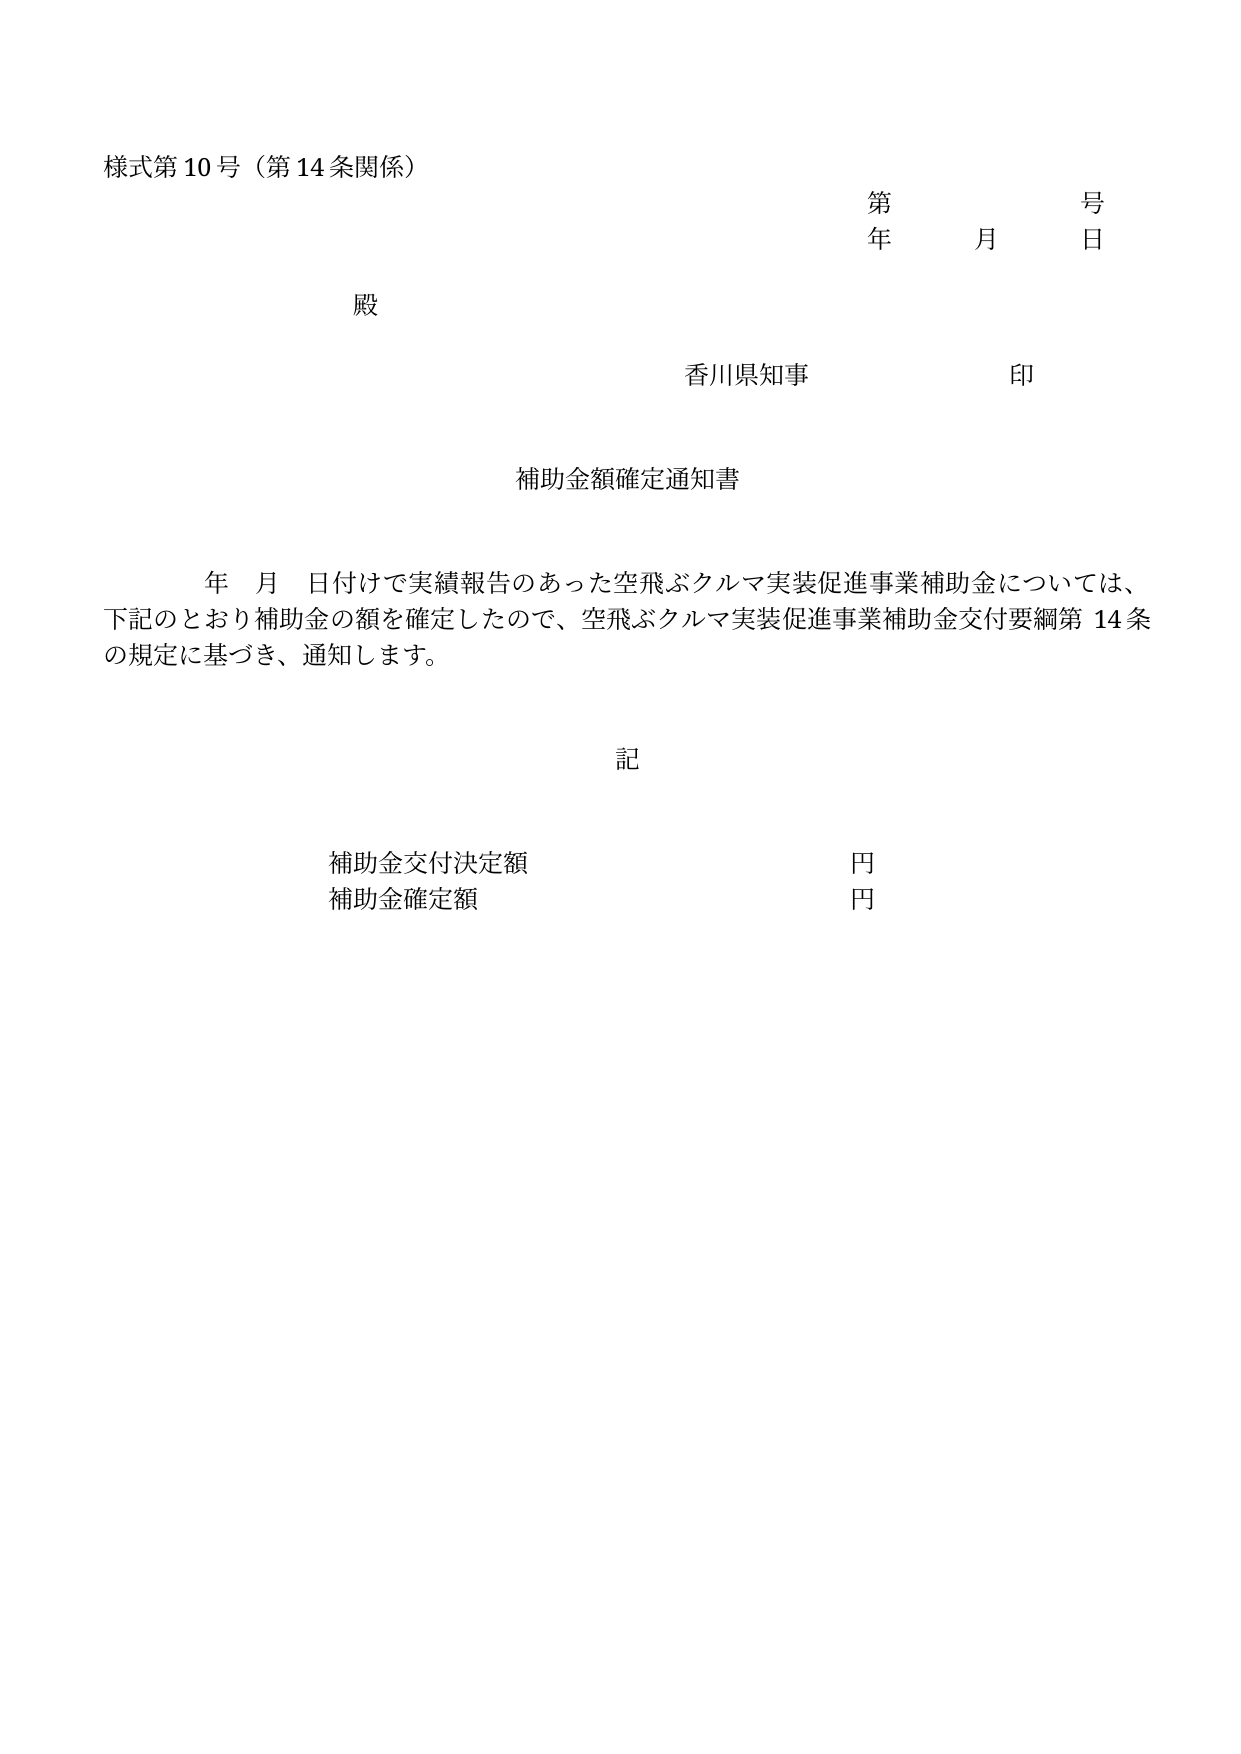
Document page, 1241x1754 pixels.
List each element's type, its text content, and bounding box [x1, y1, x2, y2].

table_header 補助金交付決定額 [317, 844, 591, 879]
table_header 第 号 [856, 184, 1117, 220]
text 記 [103, 739, 1152, 776]
table_cell 補助金確定額 [317, 880, 591, 916]
text 補助金額確定通知書 [103, 459, 1152, 495]
text 香川県知事 印 [103, 355, 1152, 391]
text 様式第10号（第14条関係） [103, 148, 1152, 184]
text 年 月 日付けで実績報告のあった空飛ぶクルマ実装促進事業補助金については、下記のとおり補助金の額を確定したので、空飛ぶクルマ実装促進事業補助金交付要綱第14条の規定に基づき、通知します。 [103, 563, 1152, 671]
table_cell 年 月 日 [856, 220, 1117, 256]
text 殿 [103, 285, 1152, 321]
table_header 円 [591, 844, 886, 879]
table_cell 円 [591, 880, 886, 916]
